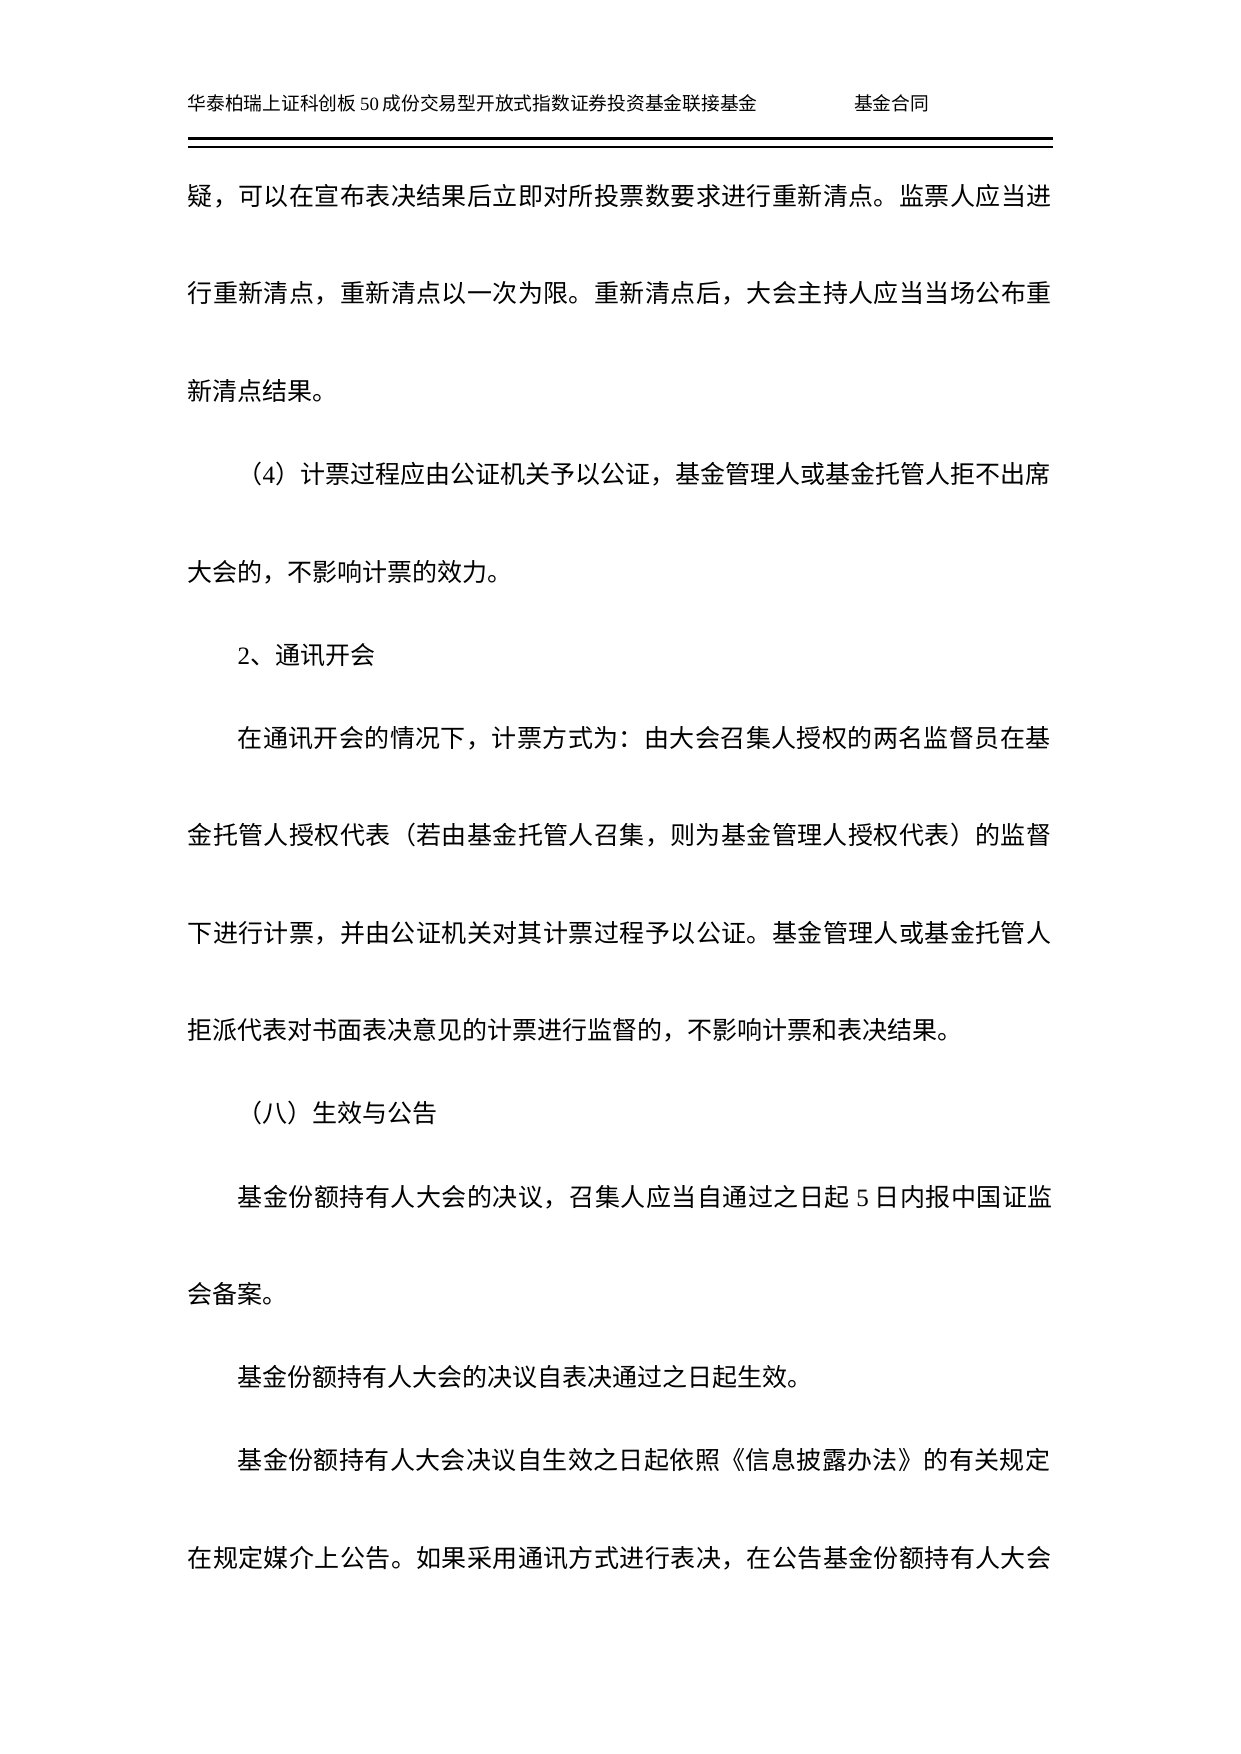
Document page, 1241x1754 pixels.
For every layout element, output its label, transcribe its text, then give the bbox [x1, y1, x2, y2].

text （4）计票过程应由公证机关予以公证，基金管理人或基金托管人拒不出席大会的，不影响计票的效力。 [187, 440, 1053, 603]
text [187, 1426, 1053, 1589]
text （八）生效与公告 [187, 1079, 1053, 1144]
text 在通讯开会的情况下，计票方式为：由大会召集人授权的两名监督员在基金托管人授权代表（若由基金托管人召集，则为基金管理人授权代表）的监督下进行计票，并由公证机关对其计票过程予以公证。基金管理人或基金托管人拒派代表对书面表决意见的计票进行监督的，不影响计票和表决结果。 [187, 704, 1053, 1061]
text 基金份额持有人大会的决议，召集人应当自通过之日起5日内报中国证监会备案。 [187, 1163, 1053, 1325]
text 基金份额持有人大会的决议自表决通过之日起生效。 [187, 1343, 1053, 1408]
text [187, 162, 1053, 422]
text 2、通讯开会 [187, 621, 1053, 686]
